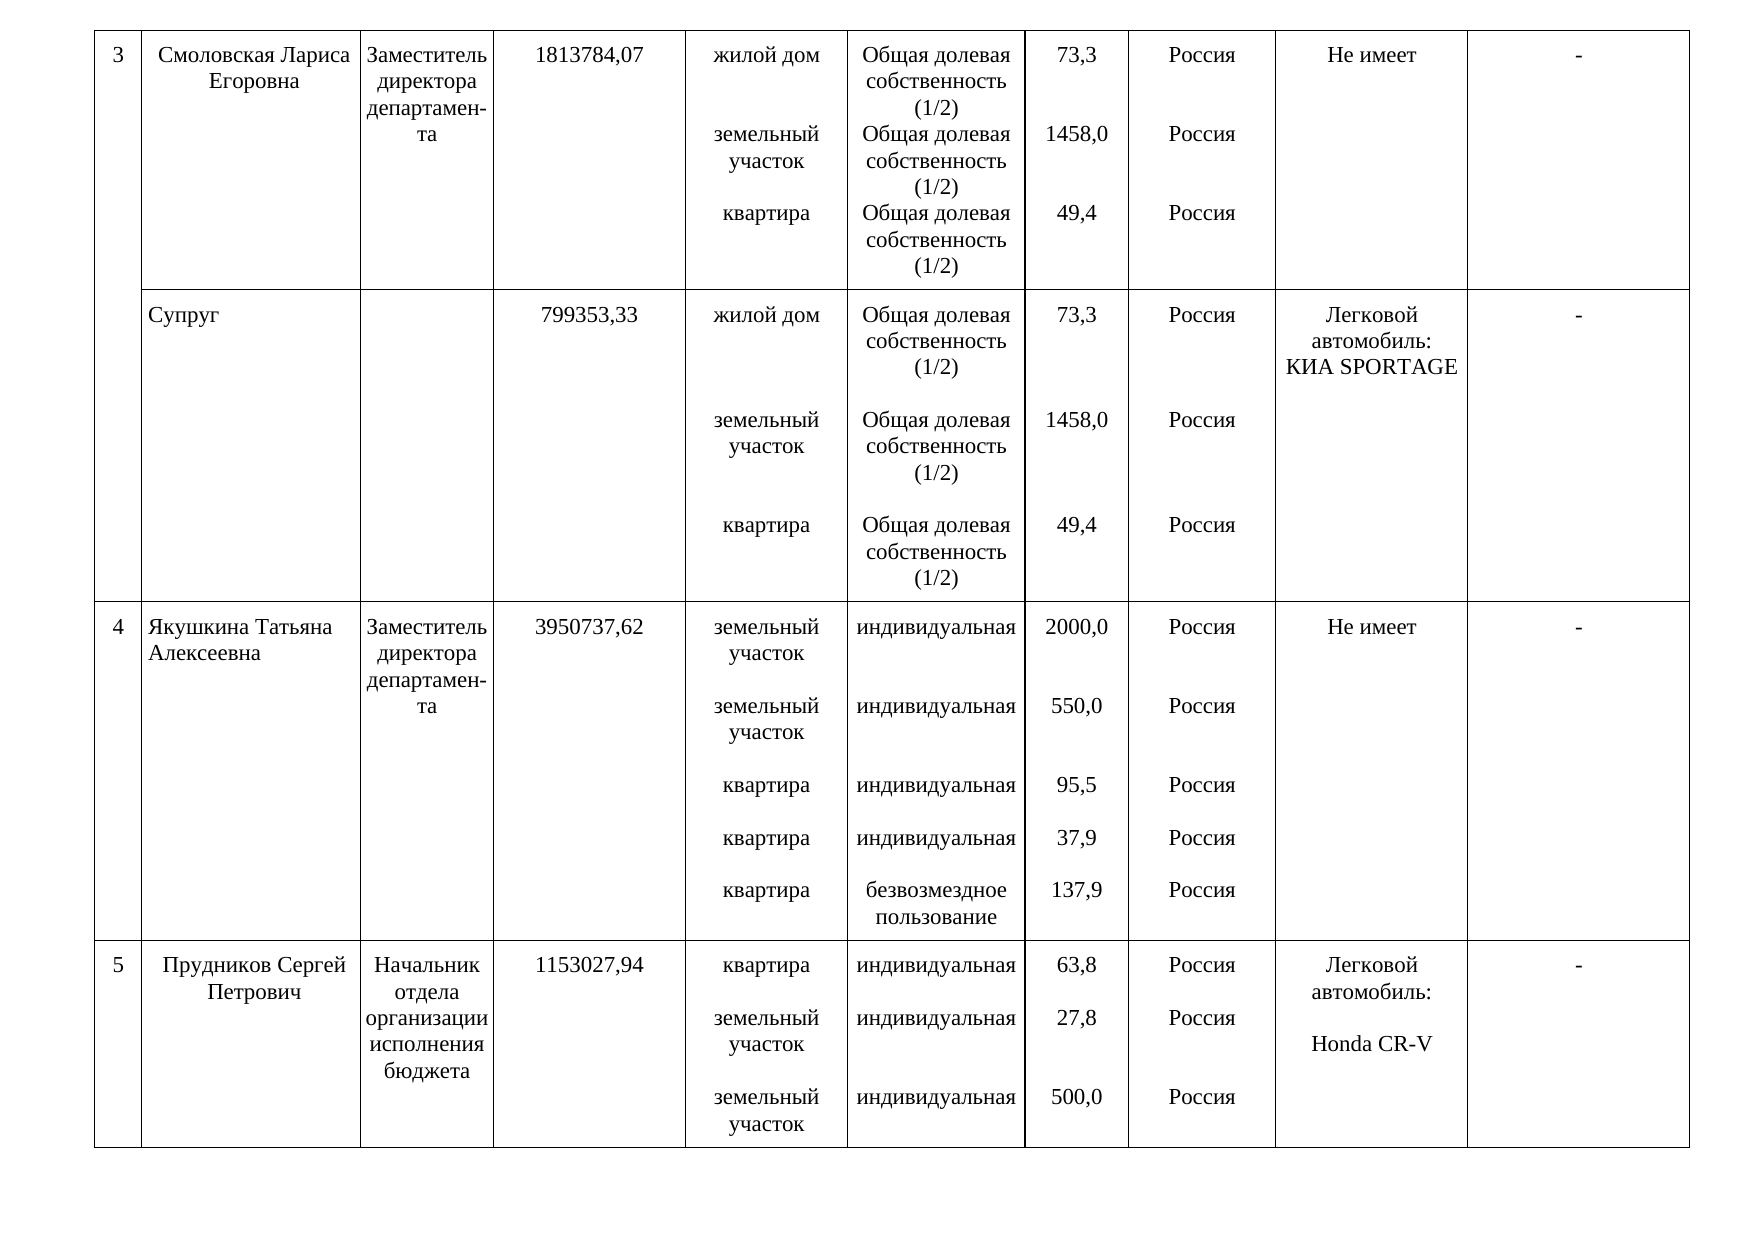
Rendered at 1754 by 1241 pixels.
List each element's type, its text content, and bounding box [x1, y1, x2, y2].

table_cell 799353,33 [494, 290, 685, 601]
table_cell Россия Россия Россия [1129, 290, 1275, 601]
table_cell 73,3 1458,0 49,4 [1026, 290, 1128, 601]
table_cell 4 [95, 602, 141, 940]
table_cell 5 [95, 941, 141, 1147]
table_cell земельный участок земельный участок квартира квартира квартира [686, 602, 847, 940]
table_cell 73,3 1458,0 49,4 [1026, 31, 1128, 289]
table_cell 1153027,94 [494, 941, 685, 1147]
table_cell Заместитель директора департамен-та [361, 602, 493, 940]
table_cell жилой дом земельный участок квартира [686, 290, 847, 601]
table_cell Супруг [142, 290, 360, 601]
table_cell жилой дом земельный участок квартира [686, 31, 847, 289]
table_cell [142, 941, 360, 1147]
table_cell Россия Россия Россия Россия Россия [1129, 602, 1275, 940]
table_cell 3950737,62 [494, 602, 685, 940]
table_cell Не имеет [1276, 602, 1467, 940]
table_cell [361, 941, 493, 1147]
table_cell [1276, 941, 1467, 1147]
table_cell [686, 941, 847, 1147]
table_cell Россия Россия Россия [1129, 31, 1275, 289]
table_cell Заместитель директора департамен-та [361, 31, 493, 289]
table_cell Легковой автомобиль: КИА SPORTAGE [1276, 290, 1467, 601]
table_cell Не имеет [1276, 31, 1467, 289]
table_cell Якушкина Татьяна Алексеевна [142, 602, 360, 940]
table_cell 1813784,07 [494, 31, 685, 289]
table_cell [1129, 941, 1275, 1147]
table_cell 3 [95, 31, 141, 601]
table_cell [1026, 941, 1128, 1147]
table_cell 2000,0 550,0 95,5 37,9 137,9 [1026, 602, 1128, 940]
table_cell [848, 941, 1024, 1147]
table_cell - [1468, 941, 1689, 1147]
table_cell индивидуальная индивидуальная индивидуальная индивидуальная безвозмездное пользование [848, 602, 1024, 940]
table_cell - [1468, 602, 1689, 940]
table_cell [361, 290, 493, 601]
table_cell Смоловская Лариса Егоровна [142, 31, 360, 289]
table_cell - [1468, 290, 1689, 601]
table_cell Общая долевая собственность (1/2) Общая долевая собственность (1/2) Общая долевая собственность (1/2) [848, 31, 1024, 289]
table_cell - [1468, 31, 1689, 289]
table_cell Общая долевая собственность (1/2) Общая долевая собственность (1/2) Общая долевая собственность (1/2) [848, 290, 1024, 601]
